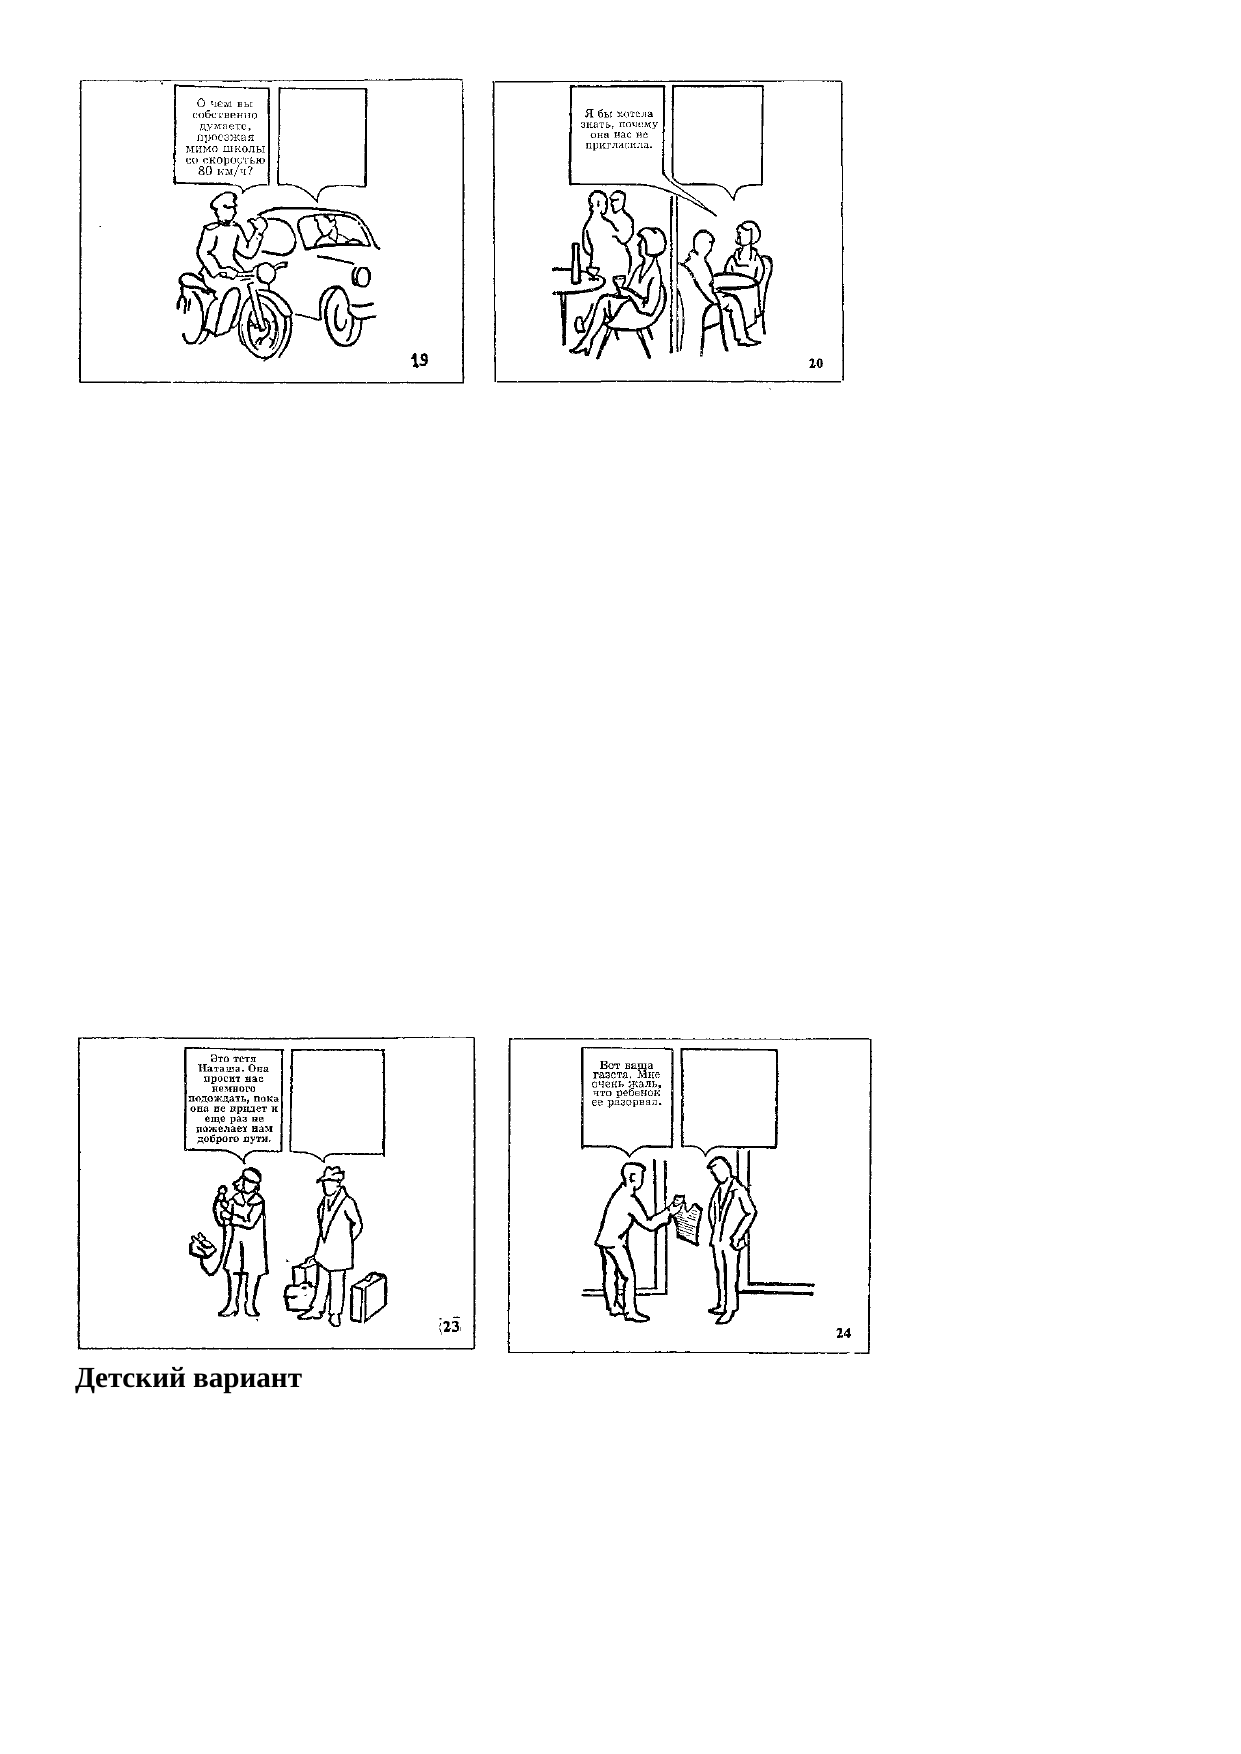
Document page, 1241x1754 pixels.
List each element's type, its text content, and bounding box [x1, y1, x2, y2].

picture [75, 1031, 484, 1360]
picture [488, 75, 849, 391]
picture [75, 75, 470, 392]
picture [502, 1031, 876, 1361]
